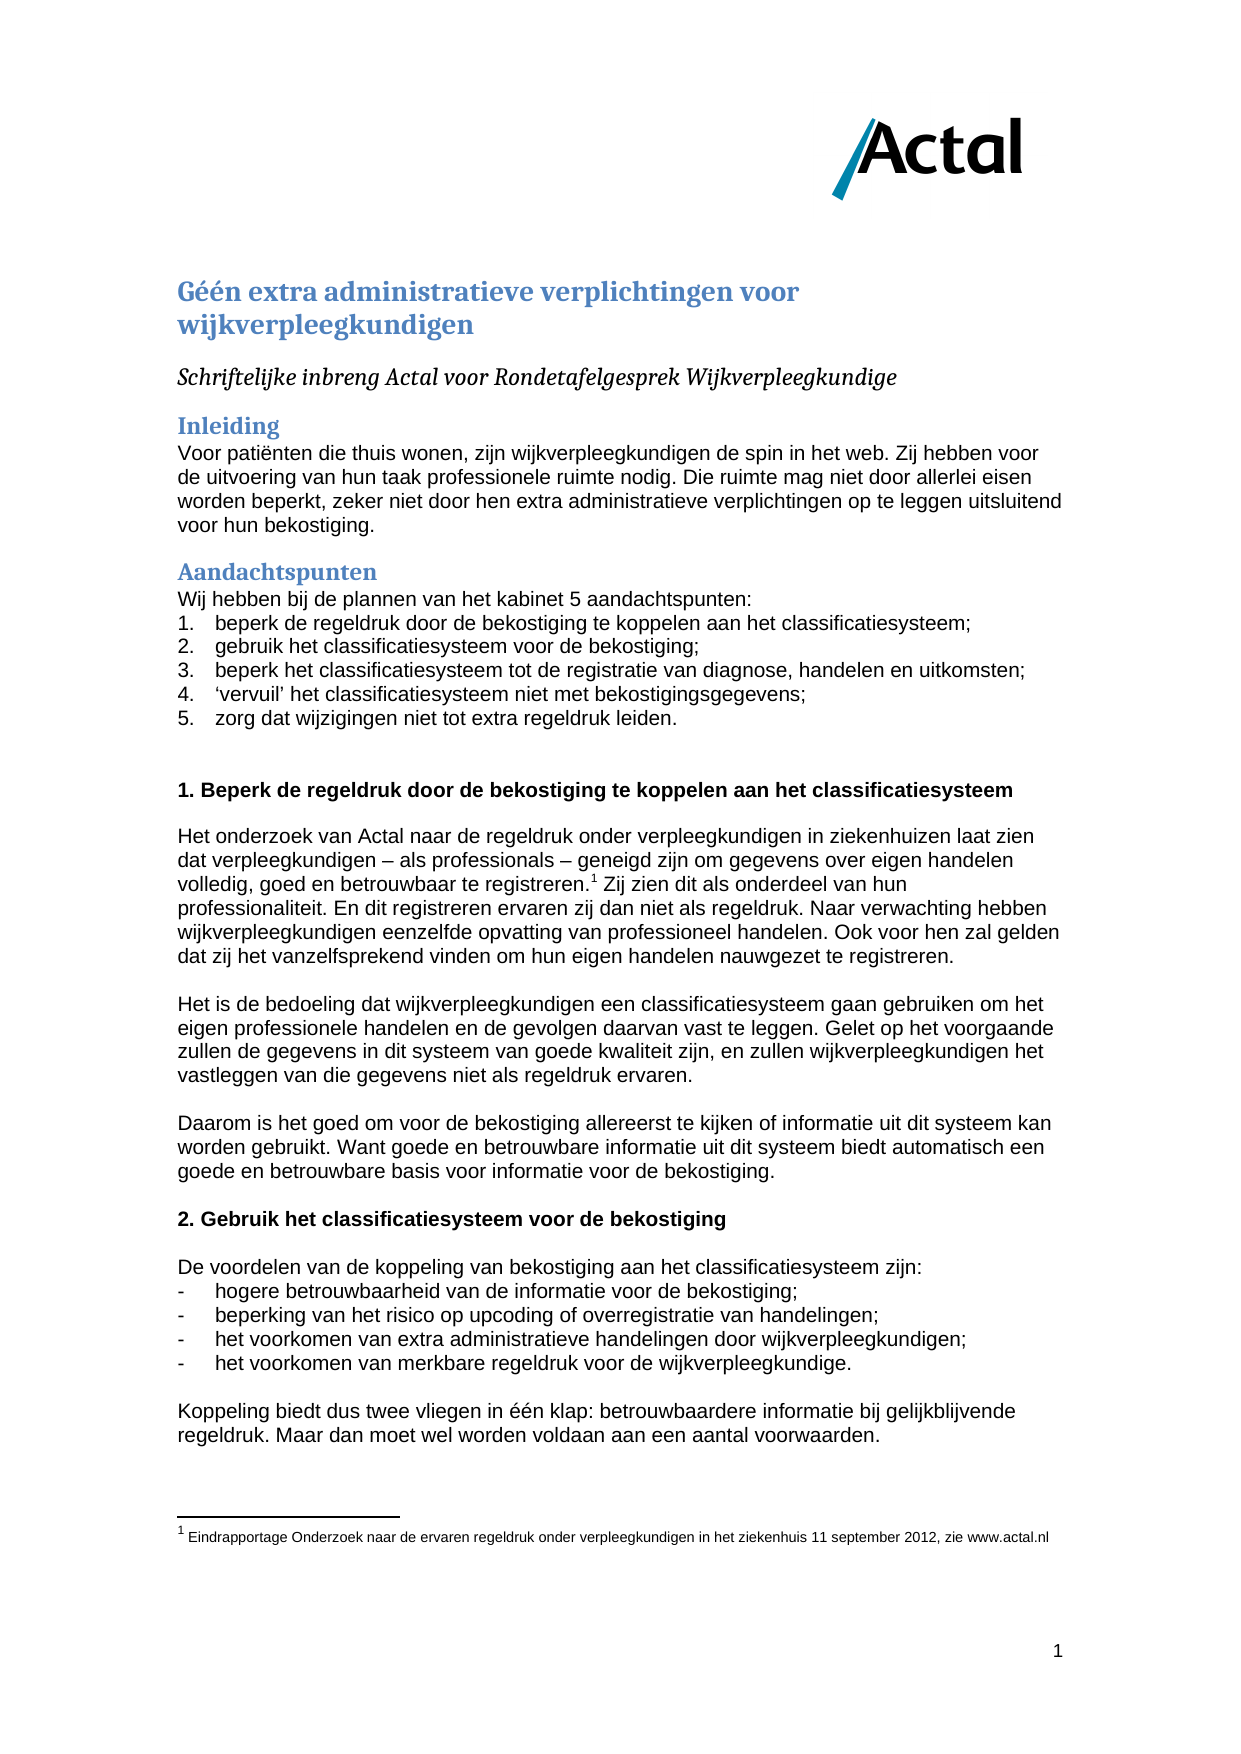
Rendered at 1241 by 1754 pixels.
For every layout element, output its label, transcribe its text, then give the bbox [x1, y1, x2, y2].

subtitle Inleiding [177, 412, 1063, 441]
text Voor patiënten die thuis wonen, zijn wijkverpleegkundigen de spin in het web. Zij hebben voor de uitvoering van hun taak professionele ruimte nodig. Die ruimte mag niet door allerlei eisen worden beperkt, zeker niet door hen extra administratieve verplichtingen op te leggen uitsluitend voor hun bekostiging. [177, 441, 1063, 537]
picture [813, 92, 1048, 219]
subtitle Schriftelijke inbreng Actal voor Rondetafelgesprek Wijkverpleegkundige [177, 363, 1063, 391]
list beperk het classificatiesysteem tot de registratie van diagnose, handelen en uitkomsten; [177, 658, 1063, 682]
text Het onderzoek van Actal naar de regeldruk onder verpleegkundigen in ziekenhuizen laat zien dat verpleegkundigen – als professionals – geneigd zijn om gegevens over eigen handelen volledig, goed en betrouwbaar te registreren. Zij zien dit als onderdeel van hun professionaliteit. En dit registreren ervaren zij dan niet als regeldruk. Naar verwachting hebben wijkverpleegkundigen eenzelfde opvatting van professioneel handelen. Ook voor hen zal gelden dat zij het vanzelfsprekend vinden om hun eigen handelen nauwgezet te registreren. [177, 824, 1063, 967]
list beperk de regeldruk door de bekostiging te koppelen aan het classificatiesysteem; [177, 610, 1063, 634]
list hogere betrouwbaarheid van de informatie voor de bekostiging; [177, 1279, 1063, 1303]
subtitle Géén extra administratieve verplichtingen voor wijkverpleegkundigen [177, 275, 1063, 342]
list het voorkomen van merkbare regeldruk voor de wijkverpleegkundige. [177, 1351, 1063, 1375]
list gebruik het classificatiesysteem voor de bekostiging; [177, 634, 1063, 658]
text De voordelen van de koppeling van bekostiging aan het classificatiesysteem zijn: [177, 1255, 1063, 1279]
text 1. Beperk de regeldruk door de bekostiging te koppelen aan het classificatiesysteem [177, 778, 1063, 802]
text Het is de bedoeling dat wijkverpleegkundigen een classificatiesysteem gaan gebruiken om het eigen professionele handelen en de gevolgen daarvan vast te leggen. Gelet op het voorgaande zullen de gegevens in dit systeem van goede kwaliteit zijn, en zullen wijkverpleegkundigen het vastleggen van die gegevens niet als regeldruk ervaren. [177, 991, 1063, 1087]
list het voorkomen van extra administratieve handelingen door wijkverpleegkundigen; [177, 1327, 1063, 1351]
text 2. Gebruik het classificatiesysteem voor de bekostiging [177, 1207, 1063, 1231]
list beperking van het risico op upcoding of overregistratie van handelingen; [177, 1303, 1063, 1327]
list zorg dat wijzigingen niet tot extra regeldruk leiden. [177, 706, 1063, 730]
text Daarom is het goed om voor de bekostiging allereerst te kijken of informatie uit dit systeem kan worden gebruikt. Want goede en betrouwbare informatie uit dit systeem biedt automatisch een goede en betrouwbare basis voor informatie voor de bekostiging. [177, 1111, 1063, 1183]
subtitle Aandachtspunten [177, 558, 1063, 586]
list ‘vervuil’ het classificatiesysteem niet met bekostigingsgegevens; [177, 682, 1063, 706]
text Wij hebben bij de plannen van het kabinet 5 aandachtspunten: [177, 586, 1063, 610]
text Koppeling biedt dus twee vliegen in één klap: betrouwbaardere informatie bij gelijkblijvende regeldruk. Maar dan moet wel worden voldaan aan een aantal voorwaarden. [177, 1399, 1063, 1447]
